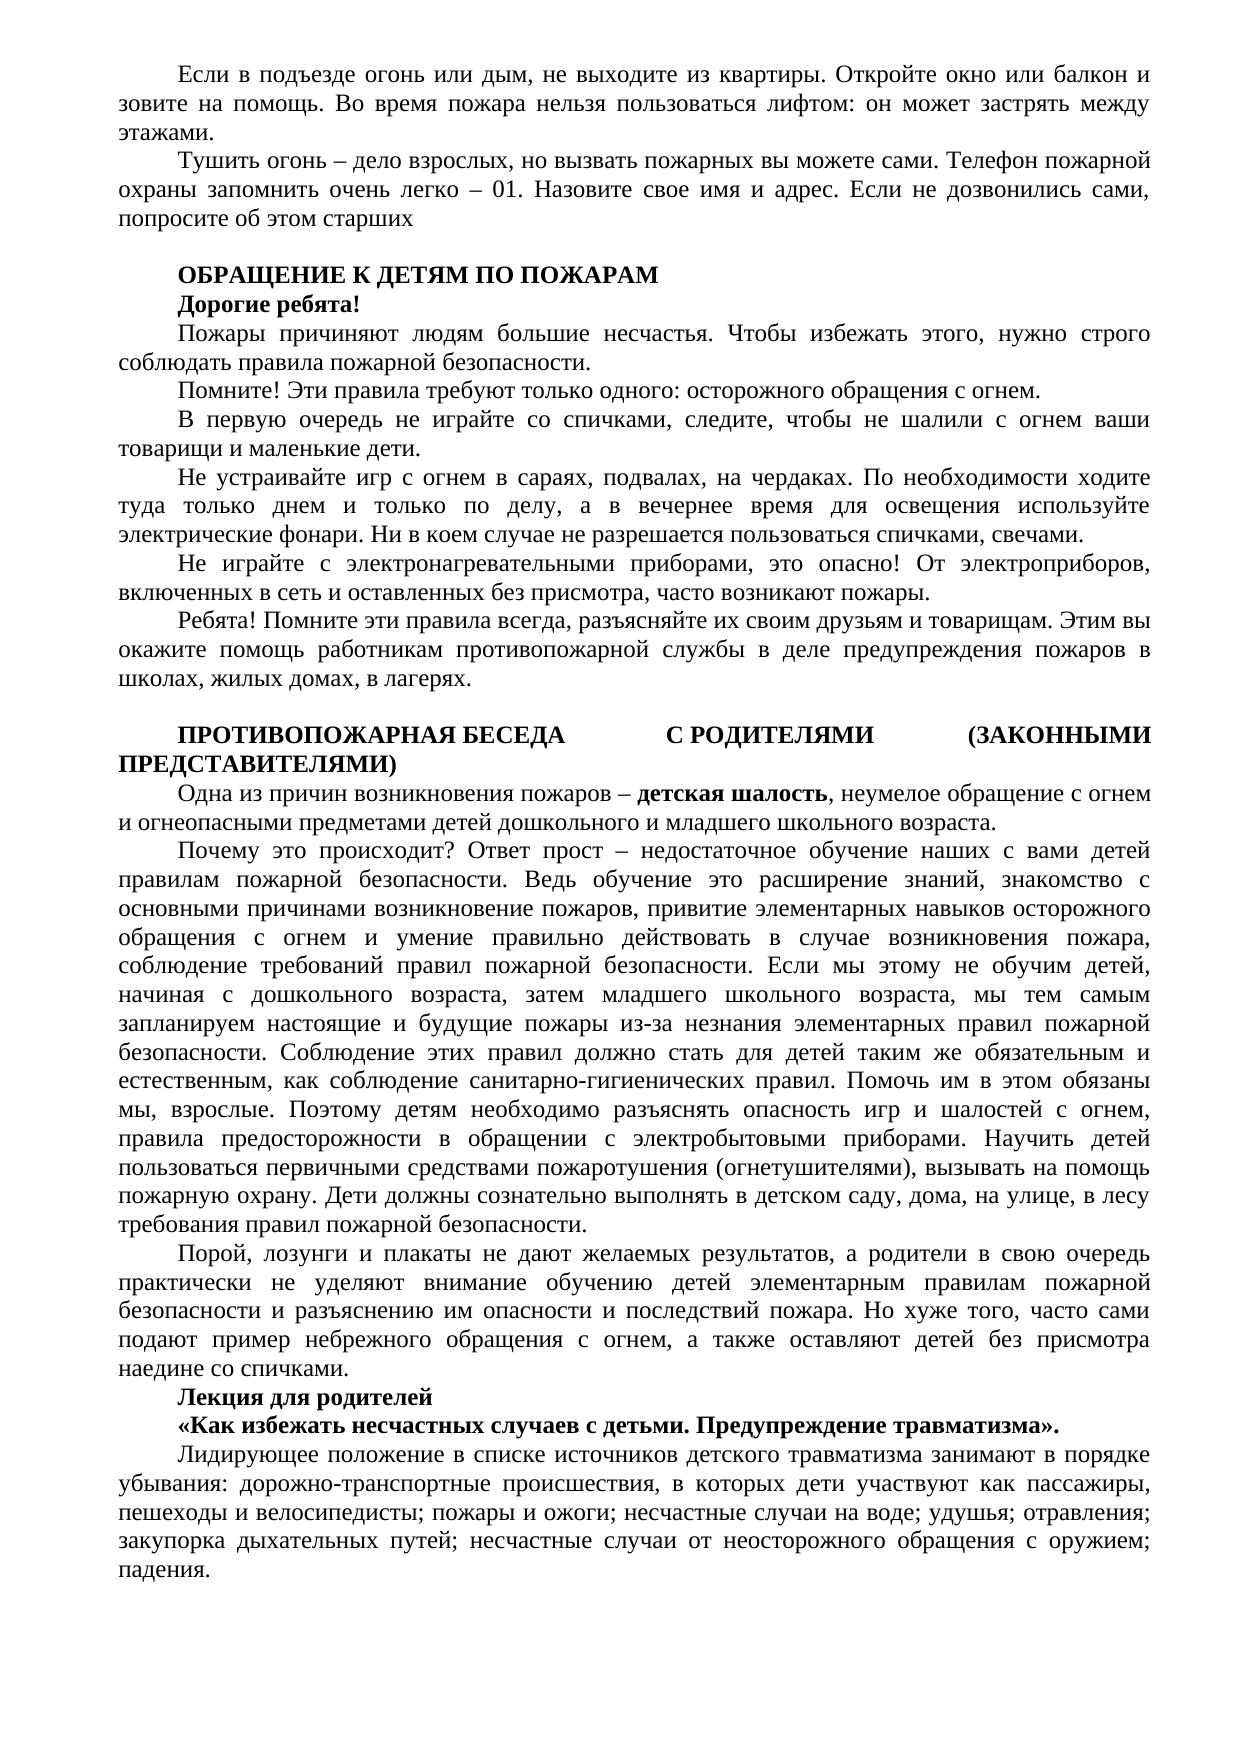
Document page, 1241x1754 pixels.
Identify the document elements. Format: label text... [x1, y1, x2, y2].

text В первую очередь не играйте со спичками, следите, чтобы не шалили с огнем ваши товарищи и маленькие дети. [118, 404, 1152, 462]
text Если в подъезде огонь или дым, не выходите из квартиры. Откройте окно или балкон и зовите на помощь. Во время пожара нельзя пользоваться лифтом: он может застрять между этажами. [118, 59, 1152, 145]
text Одна из причин возникновения пожаров – детская шалость, неумелое обращение с огнем и огнеопасными предметами детей дошкольного и младшего школьного возраста. [118, 778, 1152, 835]
text Лидирующее положение в списке источников детского травматизма занимают в порядке убывания: дорожно-транспортные происшествия, в которых дети участвуют как пассажиры, пешеходы и велосипедисты; пожары и ожоги; несчастные случаи на воде; удушья; отравления; закупорка дыхательных путей; несчастные случаи от неосторожного обращения с оружием; падения. [118, 1439, 1152, 1583]
text Тушить огонь – дело взрослых, но вызвать пожарных вы можете сами. Телефон пожарной охраны запомнить очень легко – 01. Назовите свое имя и адрес. Если не дозвонились сами, попросите об этом старших [118, 145, 1152, 232]
text Пожары причиняют людям большие несчастья. Чтобы избежать этого, нужно строго соблюдать правила пожарной безопасности. [118, 318, 1152, 375]
text ОБРАЩЕНИЕ К ДЕТЯМ ПО ПОЖАРАМ [118, 260, 1152, 289]
text Не играйте с электронагревательными приборами, это опасно! От электроприборов, включенных в сеть и оставленных без присмотра, часто возникают пожары. [118, 548, 1152, 605]
text ПРОТИВОПОЖАРНАЯ БЕСЕДА С РОДИТЕЛЯМИ (ЗАКОННЫМИ ПРЕДСТАВИТЕЛЯМИ) [118, 720, 1152, 778]
text «Как избежать несчастных случаев с детьми. Предупреждение травматизма». [118, 1410, 1152, 1439]
text Помните! Эти правила требуют только одного: осторожного обращения с огнем. [118, 375, 1152, 404]
text Лекция для родителей [118, 1382, 1152, 1410]
text Порой, лозунги и плакаты не дают желаемых результатов, а родители в свою очередь практически не уделяют внимание обучению детей элементарным правилам пожарной безопасности и разъяснению им опасности и последствий пожара. Но хуже того, часто сами подают пример небрежного обращения с огнем, а также оставляют детей без присмотра наедине со спичками. [118, 1238, 1152, 1382]
text Дорогие ребята! [118, 289, 1152, 318]
text Не устраивайте игр с огнем в сараях, подвалах, на чердаках. По необходимости ходите туда только днем и только по делу, а в вечернее время для освещения используйте электрические фонари. Ни в коем случае не разрешается пользоваться спичками, свечами. [118, 462, 1152, 548]
text Ребята! Помните эти правила всегда, разъясняйте их своим друзьям и товарищам. Этим вы окажите помощь работникам противопожарной службы в деле предупреждения пожаров в школах, жилых домах, в лагерях. [118, 605, 1152, 692]
text Почему это происходит? Ответ прост – недостаточное обучение наших с вами детей правилам пожарной безопасности. Ведь обучение это расширение знаний, знакомство с основными причинами возникновение пожаров, привитие элементарных навыков осторожного обращения с огнем и умение правильно действовать в случае возникновения пожара, соблюдение требований правил пожарной безопасности. Если мы этому не обучим детей, начиная с дошкольного возраста, затем младшего школьного возраста, мы тем самым запланируем настоящие и будущие пожары из-за незнания элементарных правил пожарной безопасности. Соблюдение этих правил должно стать для детей таким же обязательным и естественным, как соблюдение санитарно-гигиенических правил. Помочь им в этом обязаны мы, взрослые. Поэтому детям необходимо разъяснять опасность игр и шалостей с огнем, правила предосторожности в обращении с электробытовыми приборами. Научить детей пользоваться первичными средствами пожаротушения (огнетушителями), вызывать на помощь пожарную охрану. Дети должны сознательно выполнять в детском саду, дома, на улице, в лесу требования правил пожарной безопасности. [118, 835, 1152, 1238]
